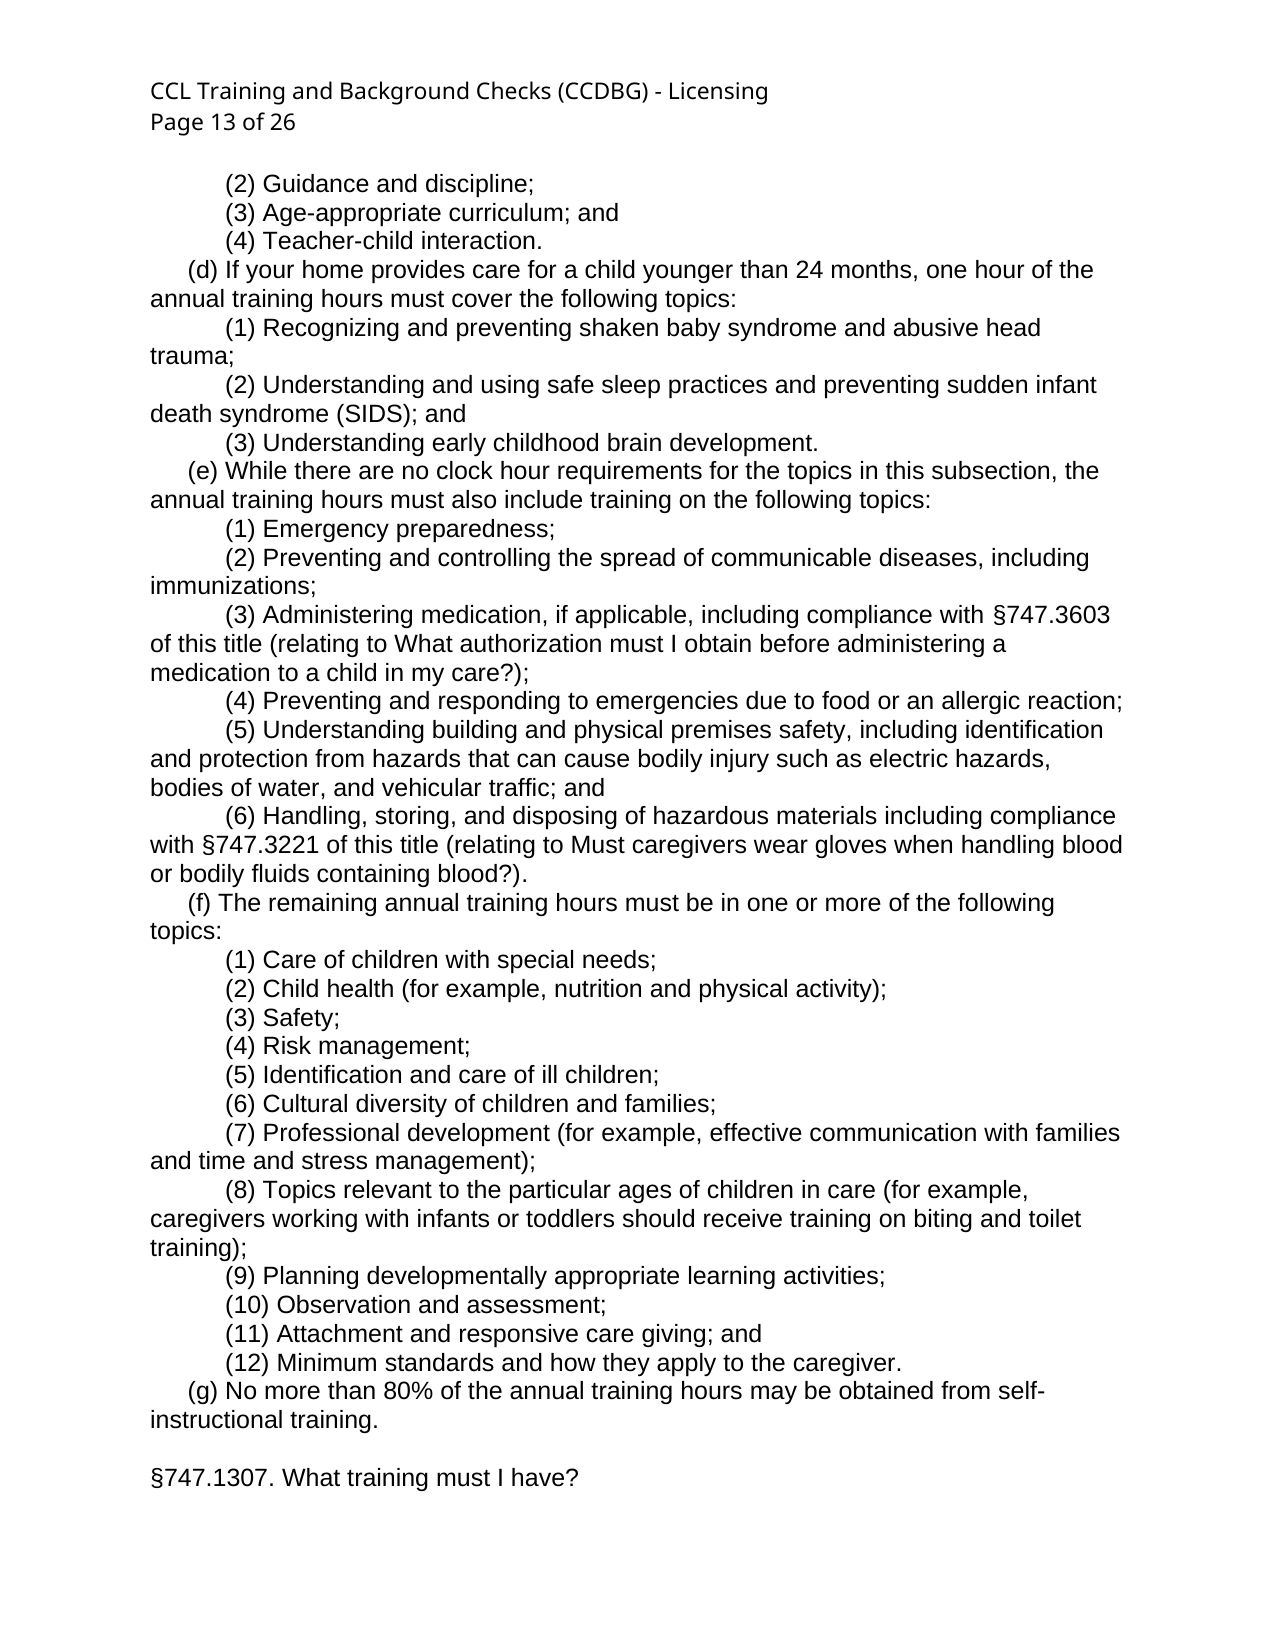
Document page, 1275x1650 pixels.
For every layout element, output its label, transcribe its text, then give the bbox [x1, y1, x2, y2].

text (8) Topics relevant to the particular ages of children in care (for example, caregivers working with infants or toddlers should receive training on biting and toilet training); [150, 1175, 1125, 1261]
text (1) Care of children with special needs; [150, 945, 1125, 974]
text (9) Planning developmentally appropriate learning activities; [150, 1261, 1125, 1290]
text (2) Guidance and discipline; [150, 169, 1125, 197]
text (6) Handling, storing, and disposing of hazardous materials including compliance with §747.3221 of this title (relating to Must caregivers wear gloves when handling blood or bodily fluids containing blood?). [150, 801, 1125, 887]
text (3) Age-appropriate curriculum; and [150, 197, 1125, 226]
text (1) Emergency preparedness; [150, 514, 1125, 542]
text (d) If your home provides care for a child younger than 24 months, one hour of the annual training hours must cover the following topics: [150, 255, 1125, 312]
text (3) Administering medication, if applicable, including compliance with §747.3603 of this title (relating to What authorization must I obtain before administering a medication to a child in my care?); [150, 600, 1125, 686]
text (f) The remaining annual training hours must be in one or more of the following topics: [150, 887, 1125, 945]
text (1) Recognizing and preventing shaken baby syndrome and abusive head trauma; [150, 312, 1125, 370]
text (10) Observation and assessment; [150, 1290, 1125, 1319]
text (5) Understanding building and physical premises safety, including identification and protection from hazards that can cause bodily injury such as electric hazards, bodies of water, and vehicular traffic; and [150, 715, 1125, 801]
text (4) Teacher-child interaction. [150, 226, 1125, 255]
text (6) Cultural diversity of children and families; [150, 1089, 1125, 1117]
text (e) While there are no clock hour requirements for the topics in this subsection, the annual training hours must also include training on the following topics: [150, 456, 1125, 514]
text (4) Risk management; [150, 1031, 1125, 1060]
text §747.1307. What training must I have? [150, 1462, 1125, 1491]
text (2) Understanding and using safe sleep practices and preventing sudden infant death syndrome (SIDS); and [150, 370, 1125, 427]
text (12) Minimum standards and how they apply to the caregiver. [150, 1347, 1125, 1376]
text (2) Preventing and controlling the spread of communicable diseases, including immunizations; [150, 542, 1125, 600]
text (2) Child health (for example, nutrition and physical activity); [150, 974, 1125, 1002]
text (3) Safety; [150, 1002, 1125, 1031]
text (4) Preventing and responding to emergencies due to food or an allergic reaction; [150, 686, 1125, 715]
text (3) Understanding early childhood brain development. [150, 427, 1125, 456]
text (11) Attachment and responsive care giving; and [150, 1319, 1125, 1347]
text (g) No more than 80% of the annual training hours may be obtained from self-instructional training. [150, 1376, 1125, 1434]
text (7) Professional development (for example, effective communication with families and time and stress management); [150, 1117, 1125, 1175]
text (5) Identification and care of ill children; [150, 1060, 1125, 1089]
